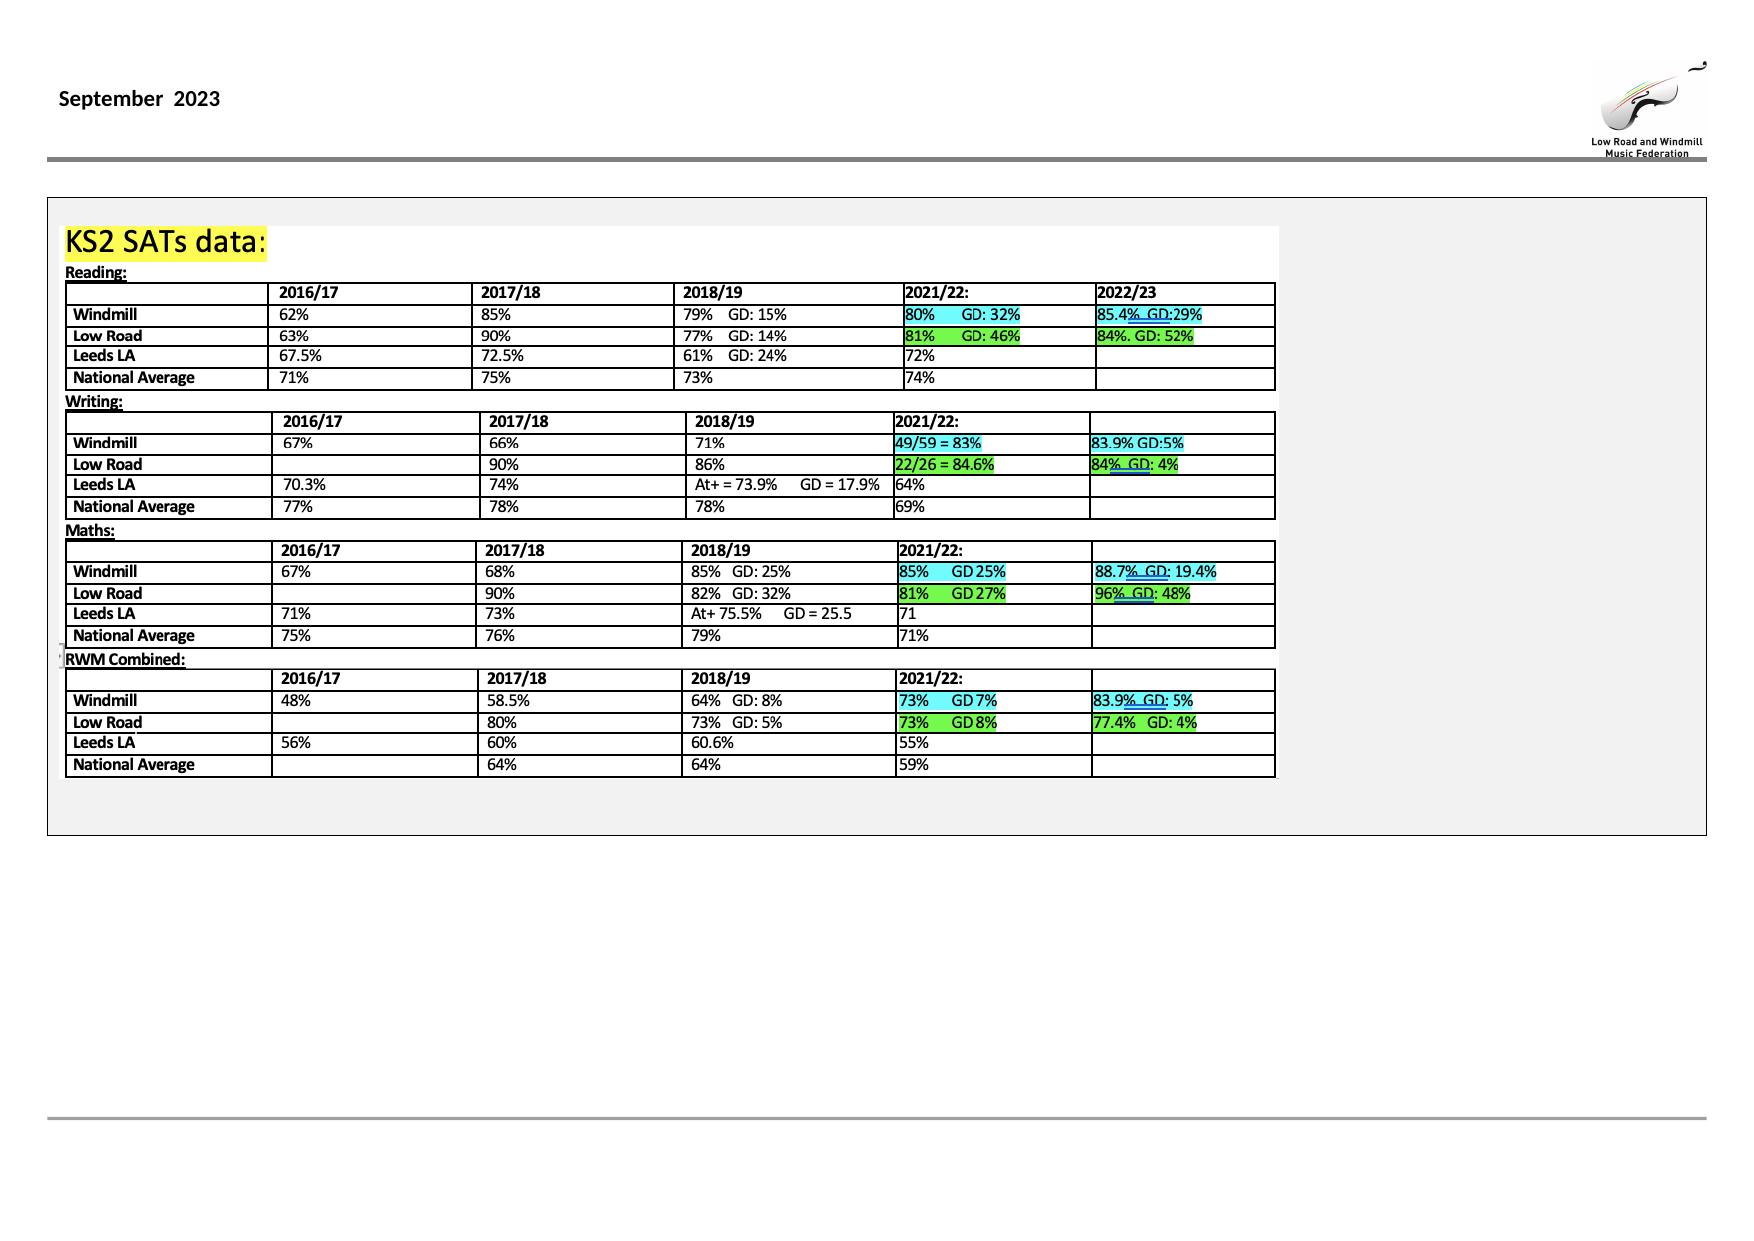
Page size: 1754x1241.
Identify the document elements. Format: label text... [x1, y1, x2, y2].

picture [59, 226, 1279, 779]
picture [1592, 61, 1707, 157]
